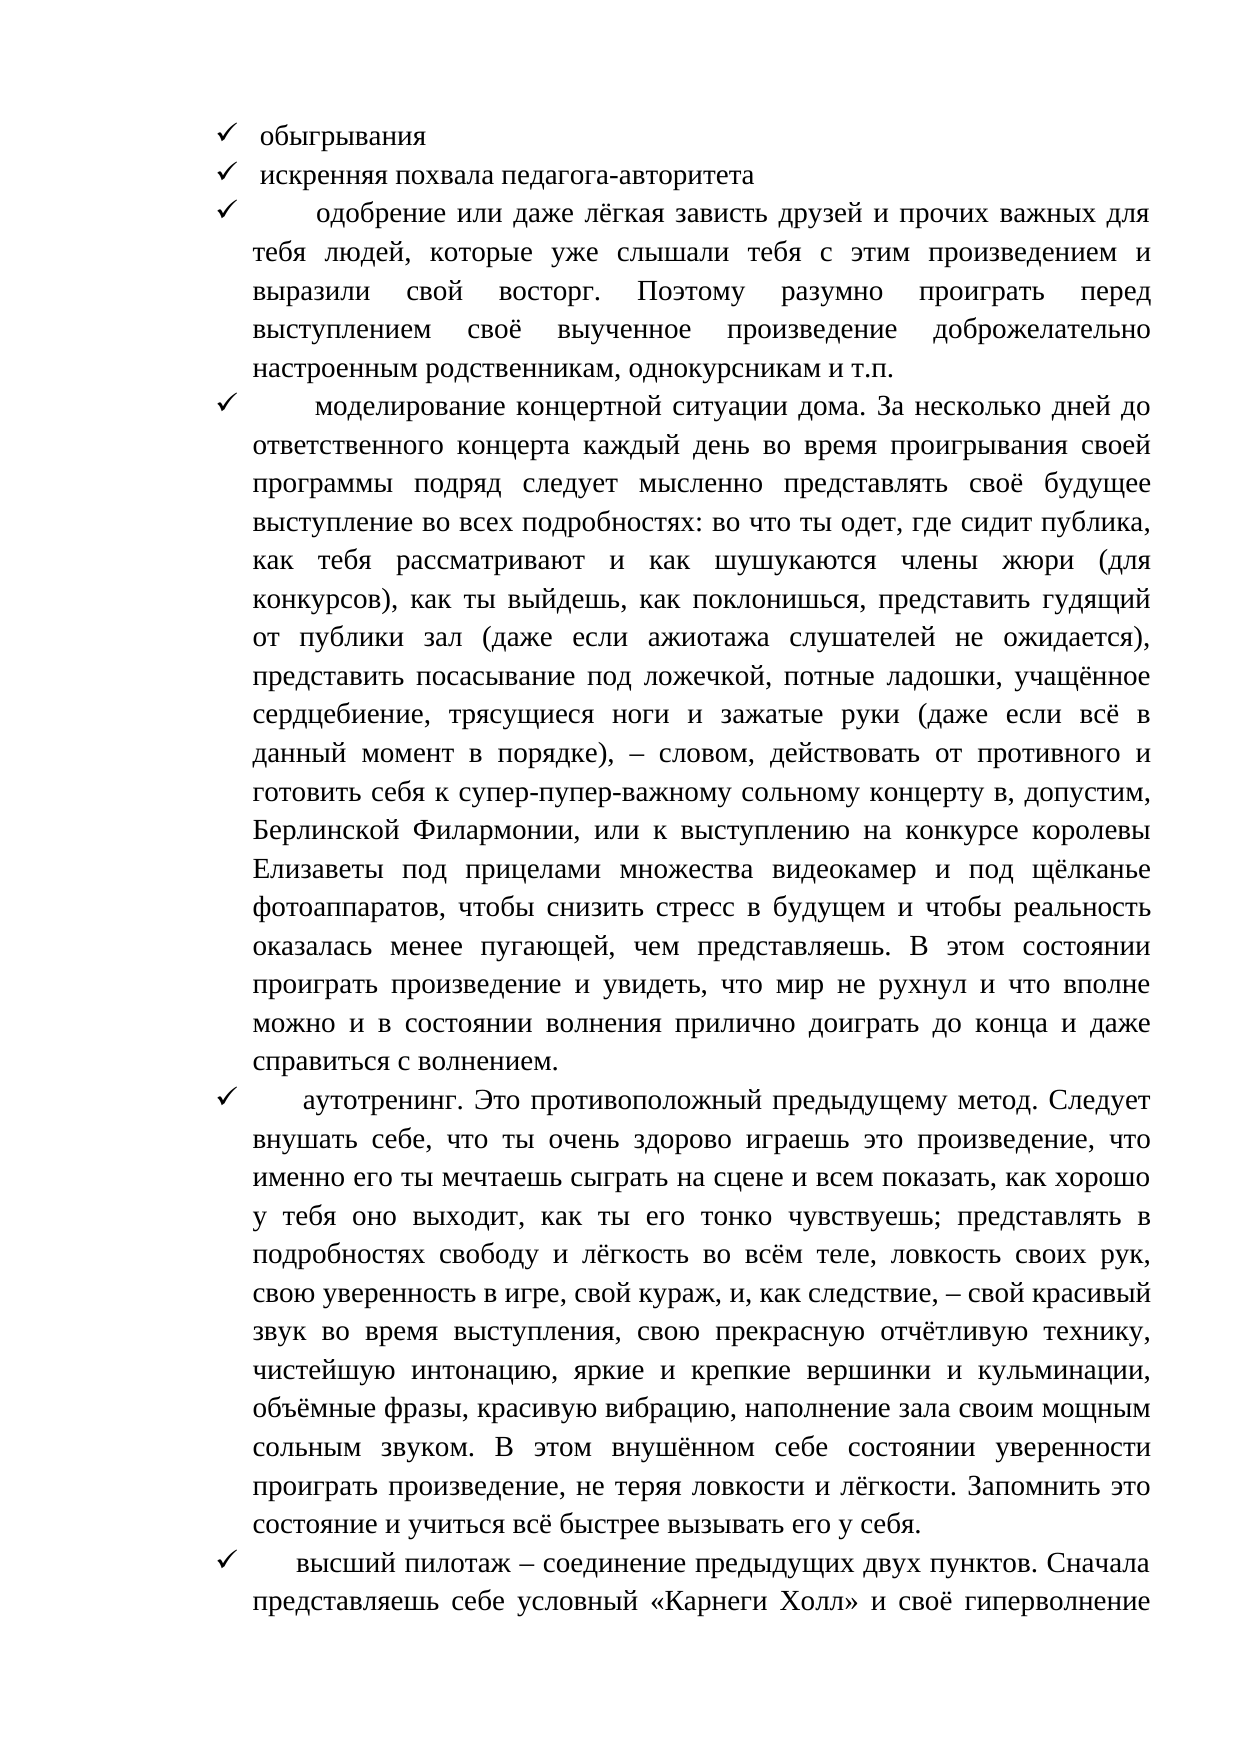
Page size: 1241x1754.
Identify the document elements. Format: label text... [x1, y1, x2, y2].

list искренняя похвала педагога-авторитета [215, 157, 1152, 190]
list одобрение или даже лёгкая зависть друзей и прочих важных для тебя людей, которые уже слышали тебя с этим произведением и выразили свой восторг. Поэтому разумно проиграть перед выступлением своё выученное произведение доброжелательно настроенным родственникам, однокурсникам и т.п. [215, 195, 1152, 383]
list аутотренинг. Это противоположный предыдущему метод. Следует внушать себе, что ты очень здорово играешь это произведение, что именно его ты мечтаешь сыграть на сцене и всем показать, как хорошо у тебя оно выходит, как ты его тонко чувствуешь; представлять в подробностях свободу и лёгкость во всём теле, ловкость своих рук, свою уверенность в игре, свой кураж, и, как следствие, – свой красивый звук во время выступления, свою прекрасную отчётливую технику, чистейшую интонацию, яркие и крепкие вершинки и кульминации, объёмные фразы, красивую вибрацию, наполнение зала своим мощным сольным звуком. В этом внушённом себе состоянии уверенности проиграть произведение, не теряя ловкости и лёгкости. Запомнить это состояние и учиться всё быстрее вызывать его у себя. [215, 1082, 1152, 1540]
list обыгрывания [215, 118, 1152, 152]
list моделирование концертной ситуации дома. За несколько дней до ответственного концерта каждый день во время проигрывания своей программы подряд следует мысленно представлять своё будущее выступление во всех подробностях: во что ты одет, где сидит публика, как тебя рассматривают и как шушукаются члены жюри (для конкурсов), как ты выйдешь, как поклонишься, представить гудящий от публики зал (даже если ажиотажа слушателей не ожидается), представить посасывание под ложечкой, потные ладошки, учащённое сердцебиение, трясущиеся ноги и зажатые руки (даже если всё в данный момент в порядке), – словом, действовать от противного и готовить себя к супер-пупер-важному сольному концерту в, допустим, Берлинской Филармонии, или к выступлению на конкурсе королевы Елизаветы под прицелами множества видеокамер и под щёлканье фотоаппаратов, чтобы снизить стресс в будущем и чтобы реальность оказалась менее пугающей, чем представляешь. В этом состоянии проиграть произведение и увидеть, что мир не рухнул и что вполне можно и в состоянии волнения прилично доиграть до конца и даже справиться с волнением. [215, 388, 1152, 1077]
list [215, 1545, 1152, 1617]
